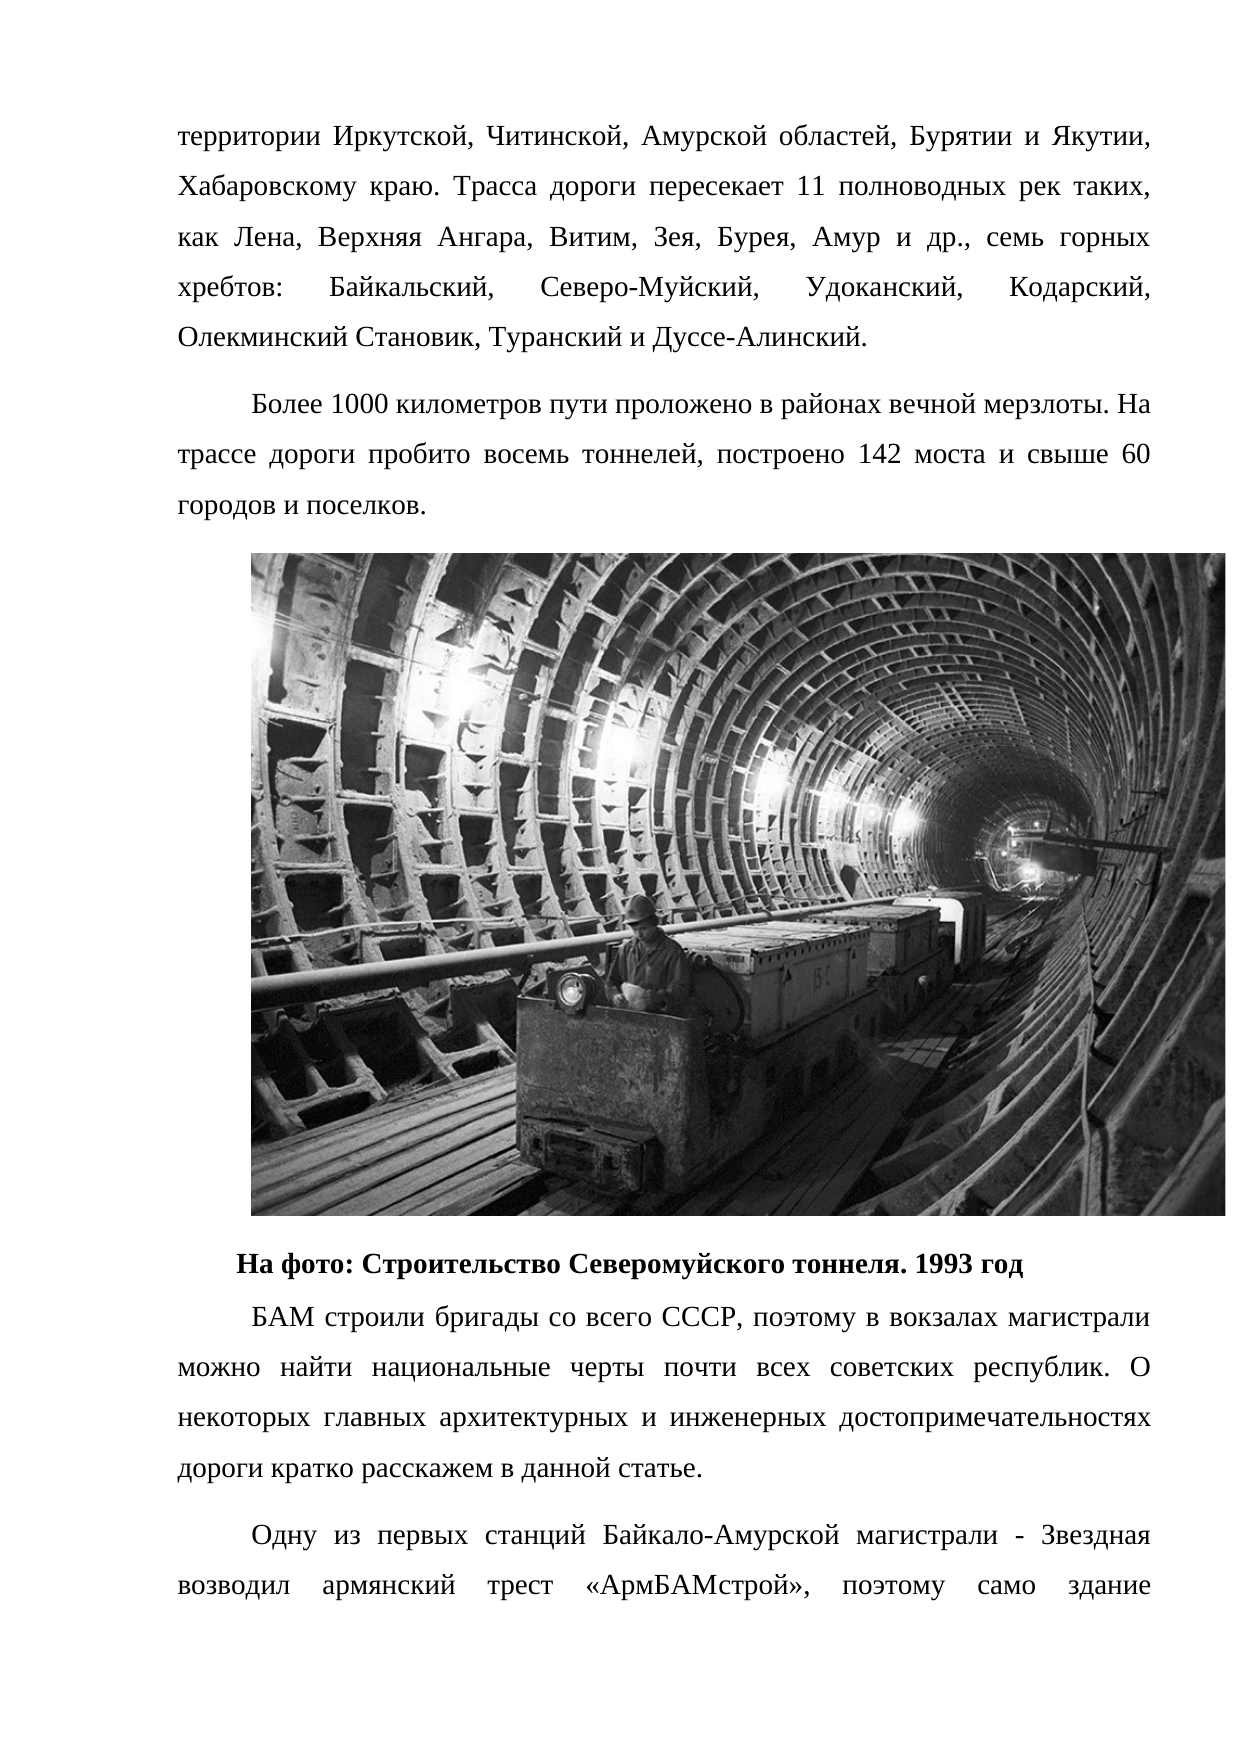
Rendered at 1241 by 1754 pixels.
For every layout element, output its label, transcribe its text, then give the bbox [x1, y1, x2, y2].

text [177, 118, 1152, 353]
text БАМ строили бригады со всего СССР, поэтому в вокзалах магистрали можно найти национальные черты почти всех советских республик. О некоторых главных архитектурных и инженерных достопримечательностях дороги кратко расскажем в данной статье. [177, 1299, 1152, 1483]
text На фото: Строительство Северомуйского тоннеля. 1993 год [177, 1246, 1152, 1280]
picture [251, 553, 1226, 1216]
text Более 1000 километров пути проложено в районах вечной мерзлоты. На трассе дороги пробито восемь тоннелей, построено 142 моста и свыше 60 городов и поселков. [177, 386, 1152, 521]
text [177, 1517, 1152, 1601]
